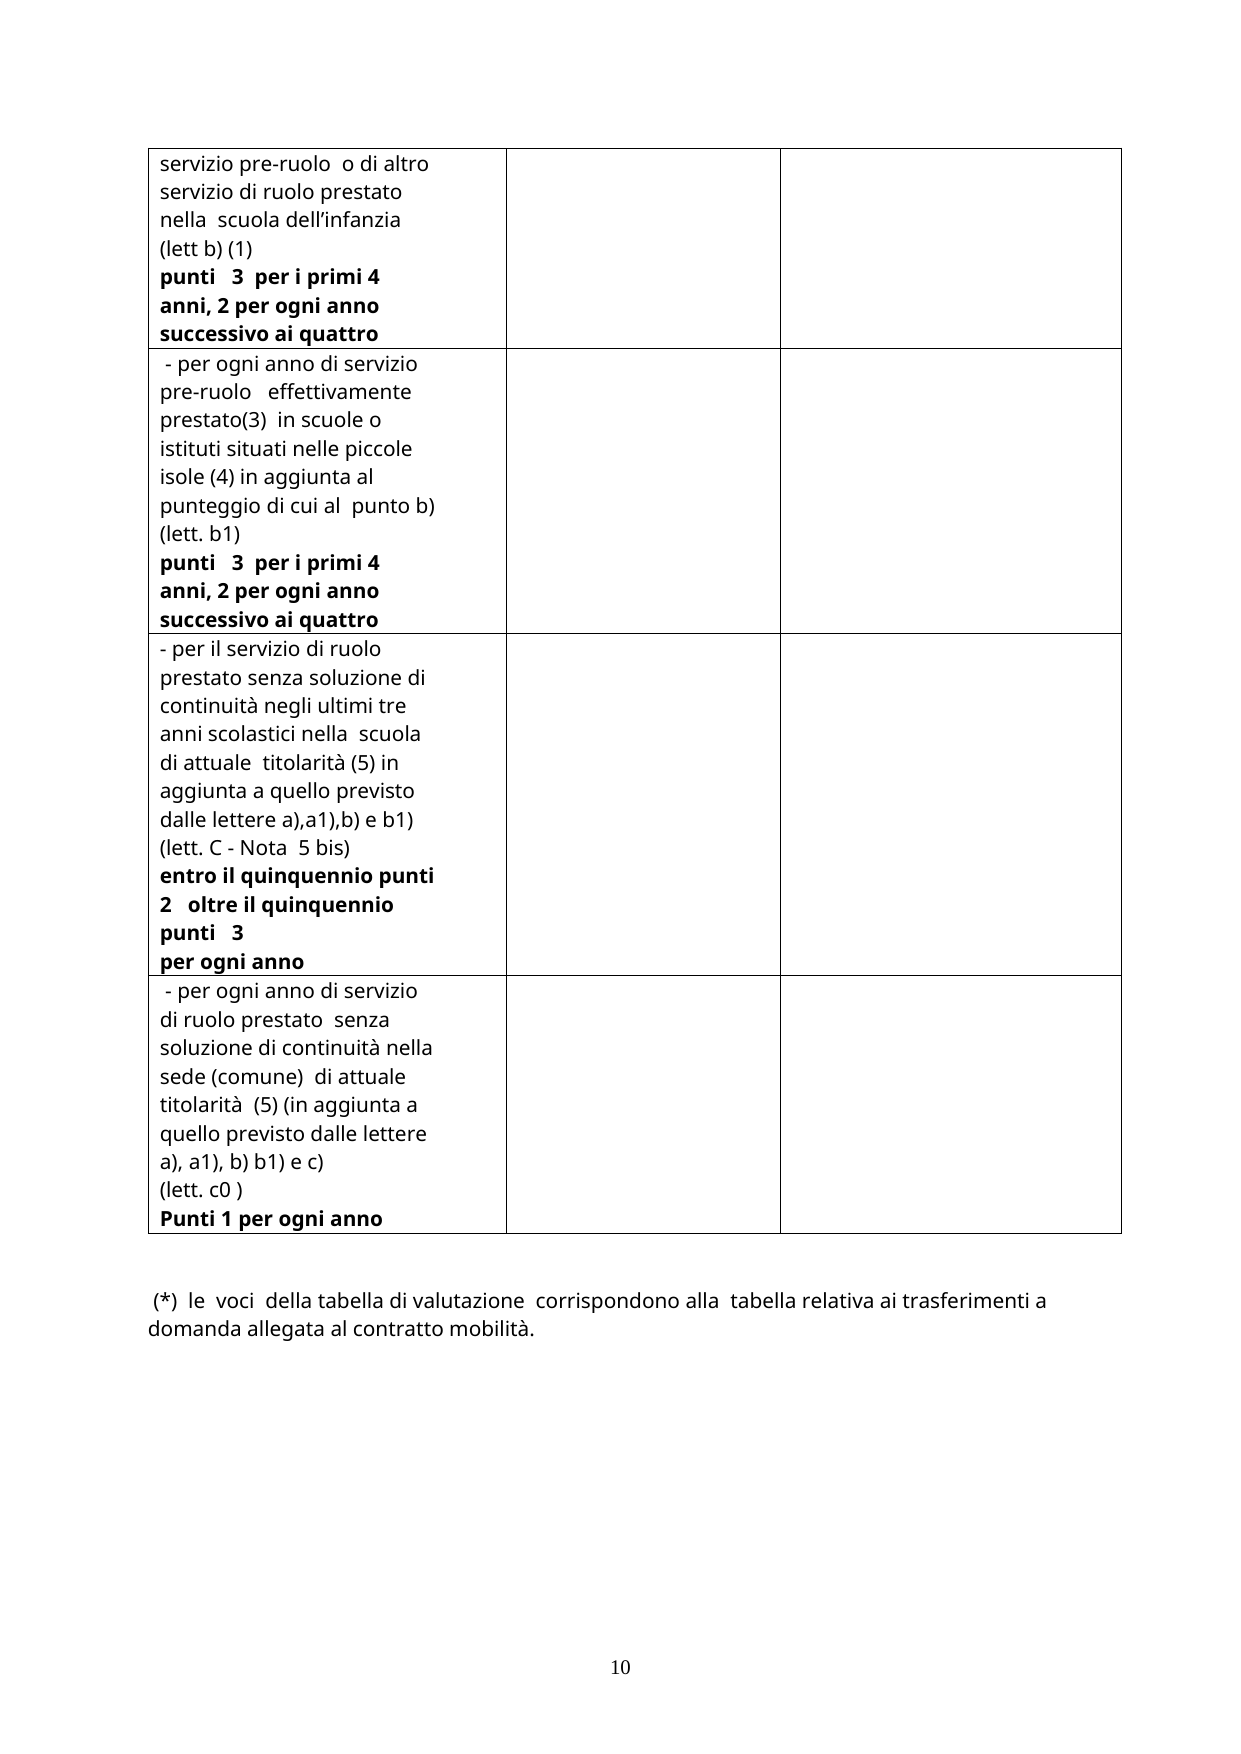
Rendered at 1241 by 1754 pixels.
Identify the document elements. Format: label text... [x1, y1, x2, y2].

table_cell [781, 349, 1121, 633]
table_cell [507, 976, 780, 1232]
text (*) le voci della tabella di valutazione corrispondono alla tabella relativa ai trasferimenti a domanda allegata al contratto mobilità. [148, 1286, 1063, 1343]
table_cell - per il servizio di ruolo prestato senza soluzione di continuità negli ultimi tre anni scolastici nella scuola di attuale titolarità (5) in aggiunta a quello previsto dalle lettere a),a1),b) e b1) (lett. C - Nota 5 bis) entro il quinquennio punti 2 oltre il quinquennio punti 3 per ogni anno [149, 634, 506, 975]
table_cell - per ogni anno di servizio pre-ruolo effettivamente prestato(3) in scuole o istituti situati nelle piccole isole (4) in aggiunta al punteggio di cui al punto b) (lett. b1) punti 3 per i primi 4 anni, 2 per ogni anno successivo ai quattro [149, 349, 506, 633]
table_cell [781, 634, 1121, 975]
table_cell [507, 349, 780, 633]
table_cell [781, 149, 1121, 348]
table_cell [507, 634, 780, 975]
table_cell - per ogni anno di servizio di ruolo prestato senza soluzione di continuità nella sede (comune) di attuale titolarità (5) (in aggiunta a quello previsto dalle lettere a), a1), b) b1) e c) (lett. c0 ) Punti 1 per ogni anno [149, 976, 506, 1232]
table_cell [781, 976, 1121, 1232]
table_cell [149, 149, 506, 348]
table_cell [507, 149, 780, 348]
